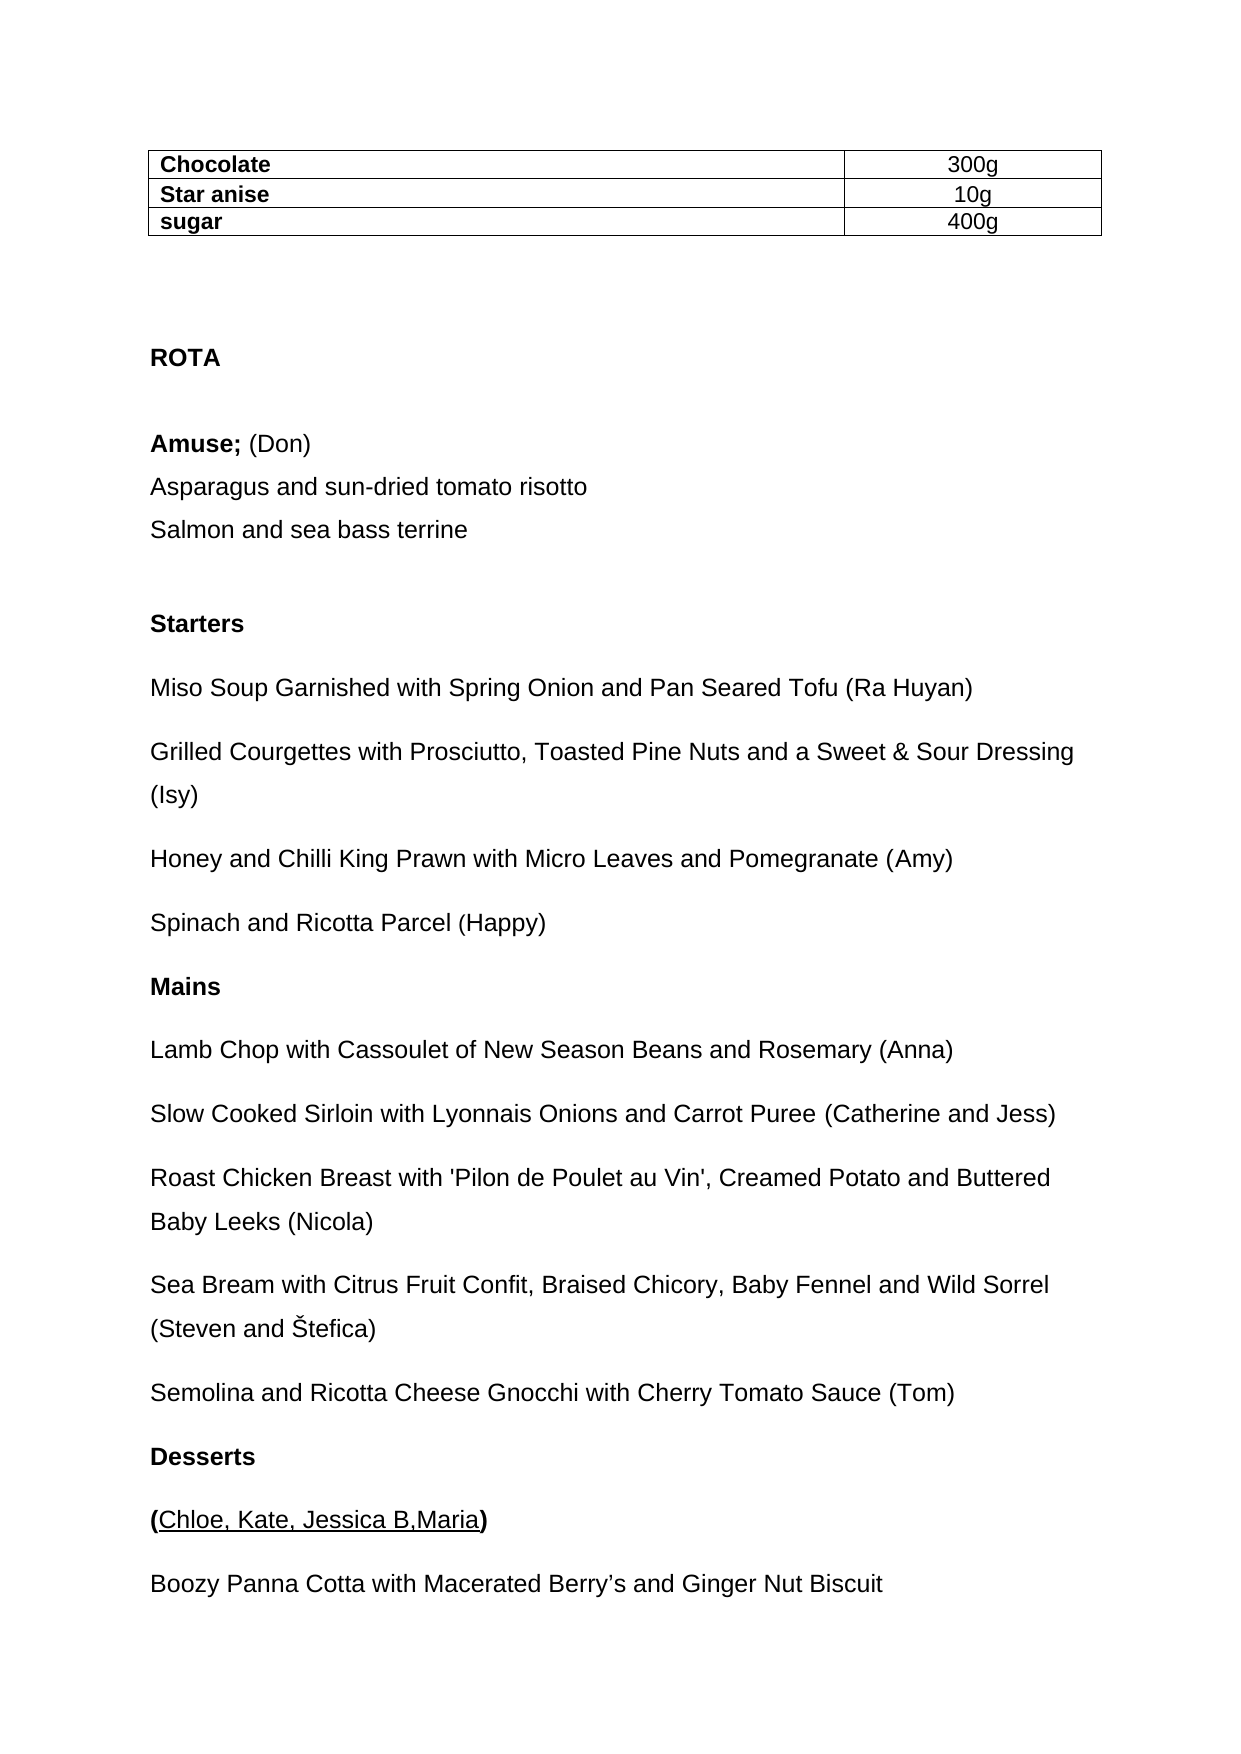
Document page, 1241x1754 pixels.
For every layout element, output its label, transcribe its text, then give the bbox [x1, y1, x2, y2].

text Boozy Panna Cotta with Macerated Berry’s and Ginger Nut Biscuit [150, 1569, 1090, 1598]
table_cell sugar [149, 208, 844, 234]
text Mains [150, 971, 1090, 1000]
table_cell 10g [845, 179, 1101, 207]
text (Chloe, Kate, Jessica B,Maria) [150, 1505, 1090, 1534]
text Grilled Courgettes with Prosciutto, Toasted Pine Nuts and a Sweet & Sour Dressing (Isy) [150, 736, 1090, 808]
text Roast Chicken Breast with 'Pilon de Poulet au Vin', Creamed Potato and Buttered Baby Leeks (Nicola) [150, 1163, 1090, 1235]
text Honey and Chilli King Prawn with Micro Leaves and Pomegranate (Amy) [150, 843, 1090, 872]
text Slow Cooked Sirloin with Lyonnais Onions and Carrot Puree (Catherine and Jess) [150, 1099, 1090, 1128]
text Salmon and sea bass terrine [150, 515, 1090, 544]
text Spinach and Ricotta Parcel (Happy) [150, 907, 1090, 936]
text Starters [150, 608, 1090, 637]
text Asparagus and sun-dried tomato risotto [150, 472, 1090, 501]
text Semolina and Ricotta Cheese Gnocchi with Cherry Tomato Sauce (Tom) [150, 1377, 1090, 1406]
table_cell Star anise [149, 179, 844, 207]
text Miso Soup Garnished with Spring Onion and Pan Seared Tofu (Ra Huyan) [150, 672, 1090, 701]
text Desserts [150, 1441, 1090, 1470]
table_cell Chocolate [149, 151, 844, 177]
table_cell 300g [845, 151, 1101, 177]
table_cell 400g [845, 208, 1101, 234]
text ROTA [150, 343, 1090, 371]
text Amuse; (Don) [150, 429, 1090, 458]
text Sea Bream with Citrus Fruit Confit, Braised Chicory, Baby Fennel and Wild Sorrel (Steven and Štefica) [150, 1270, 1090, 1342]
text Lamb Chop with Cassoulet of New Season Beans and Rosemary (Anna) [150, 1035, 1090, 1064]
